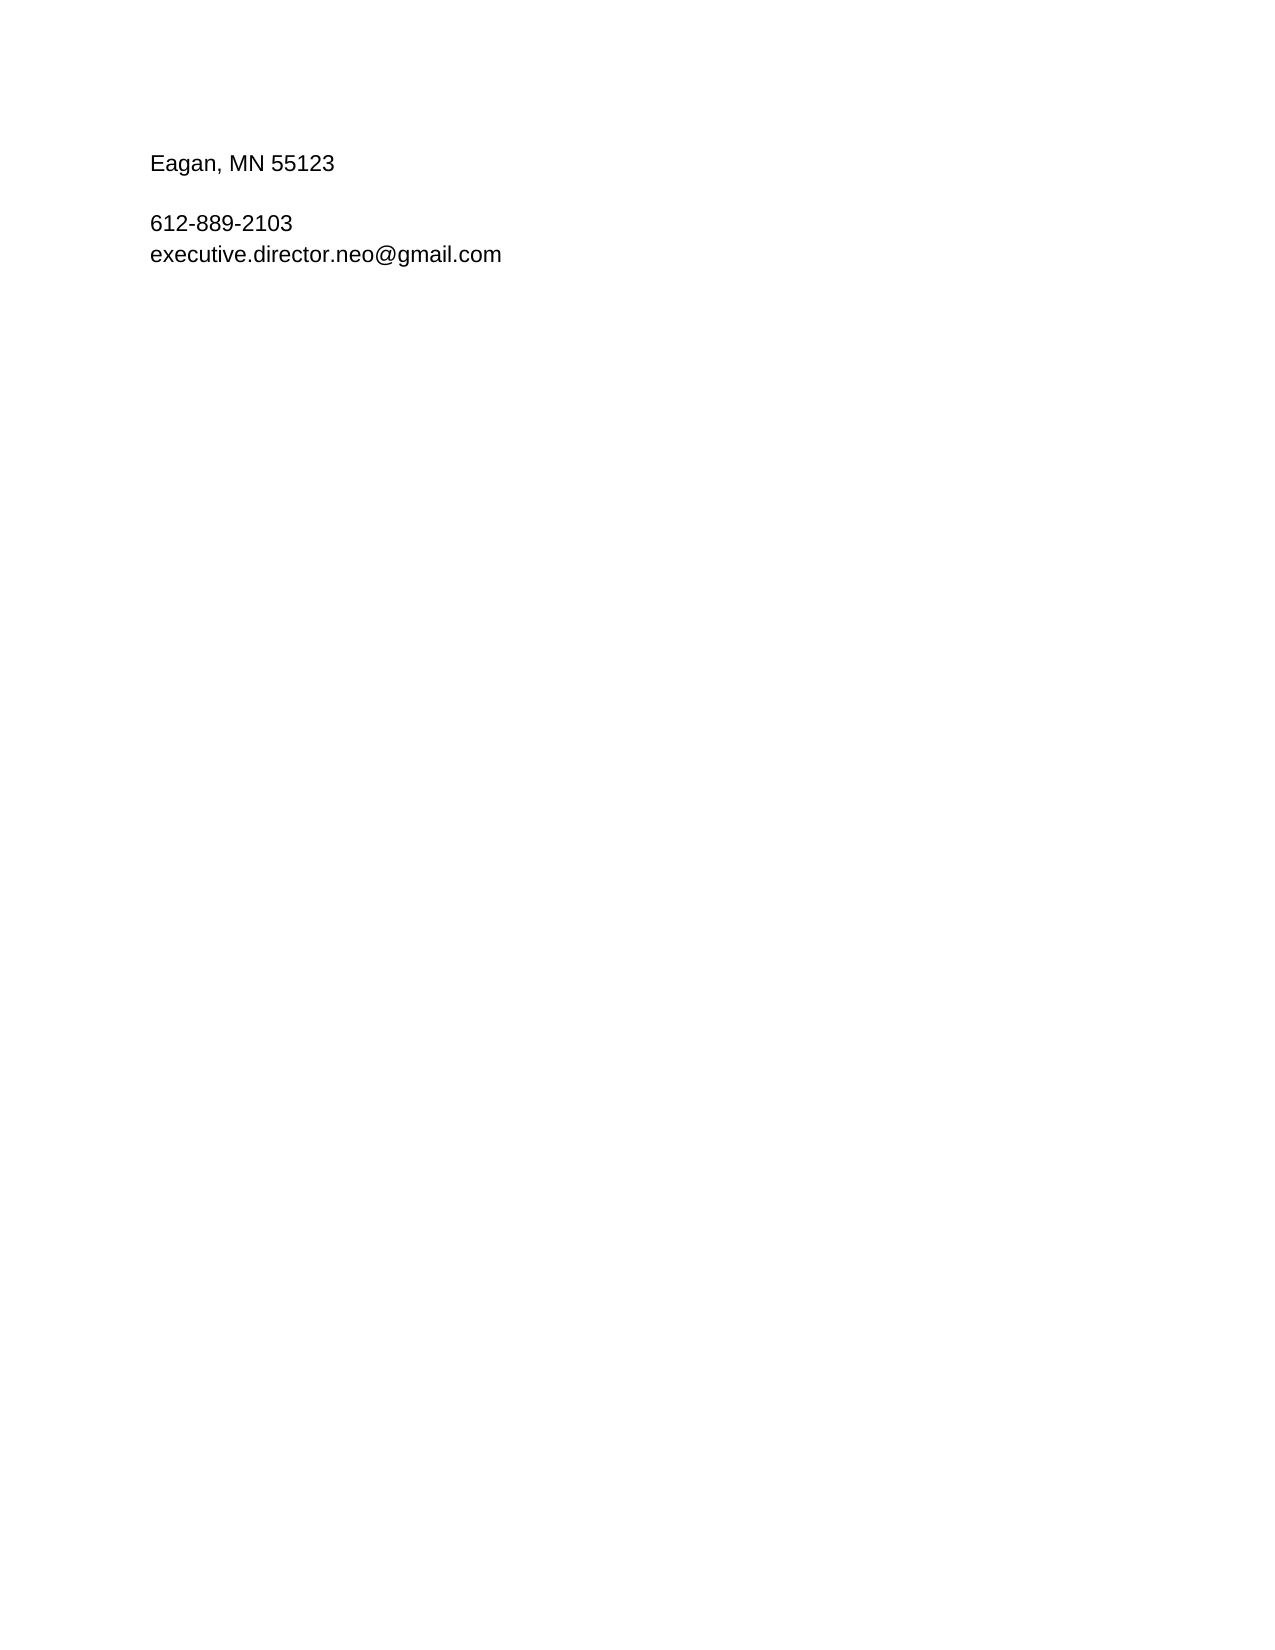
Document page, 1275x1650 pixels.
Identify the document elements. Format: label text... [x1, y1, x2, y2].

text ​Eagan, MN 55123 [150, 150, 1125, 176]
text executive.director.neo@gmail.com [150, 241, 1125, 267]
text 612-889-2103 [150, 210, 1125, 237]
